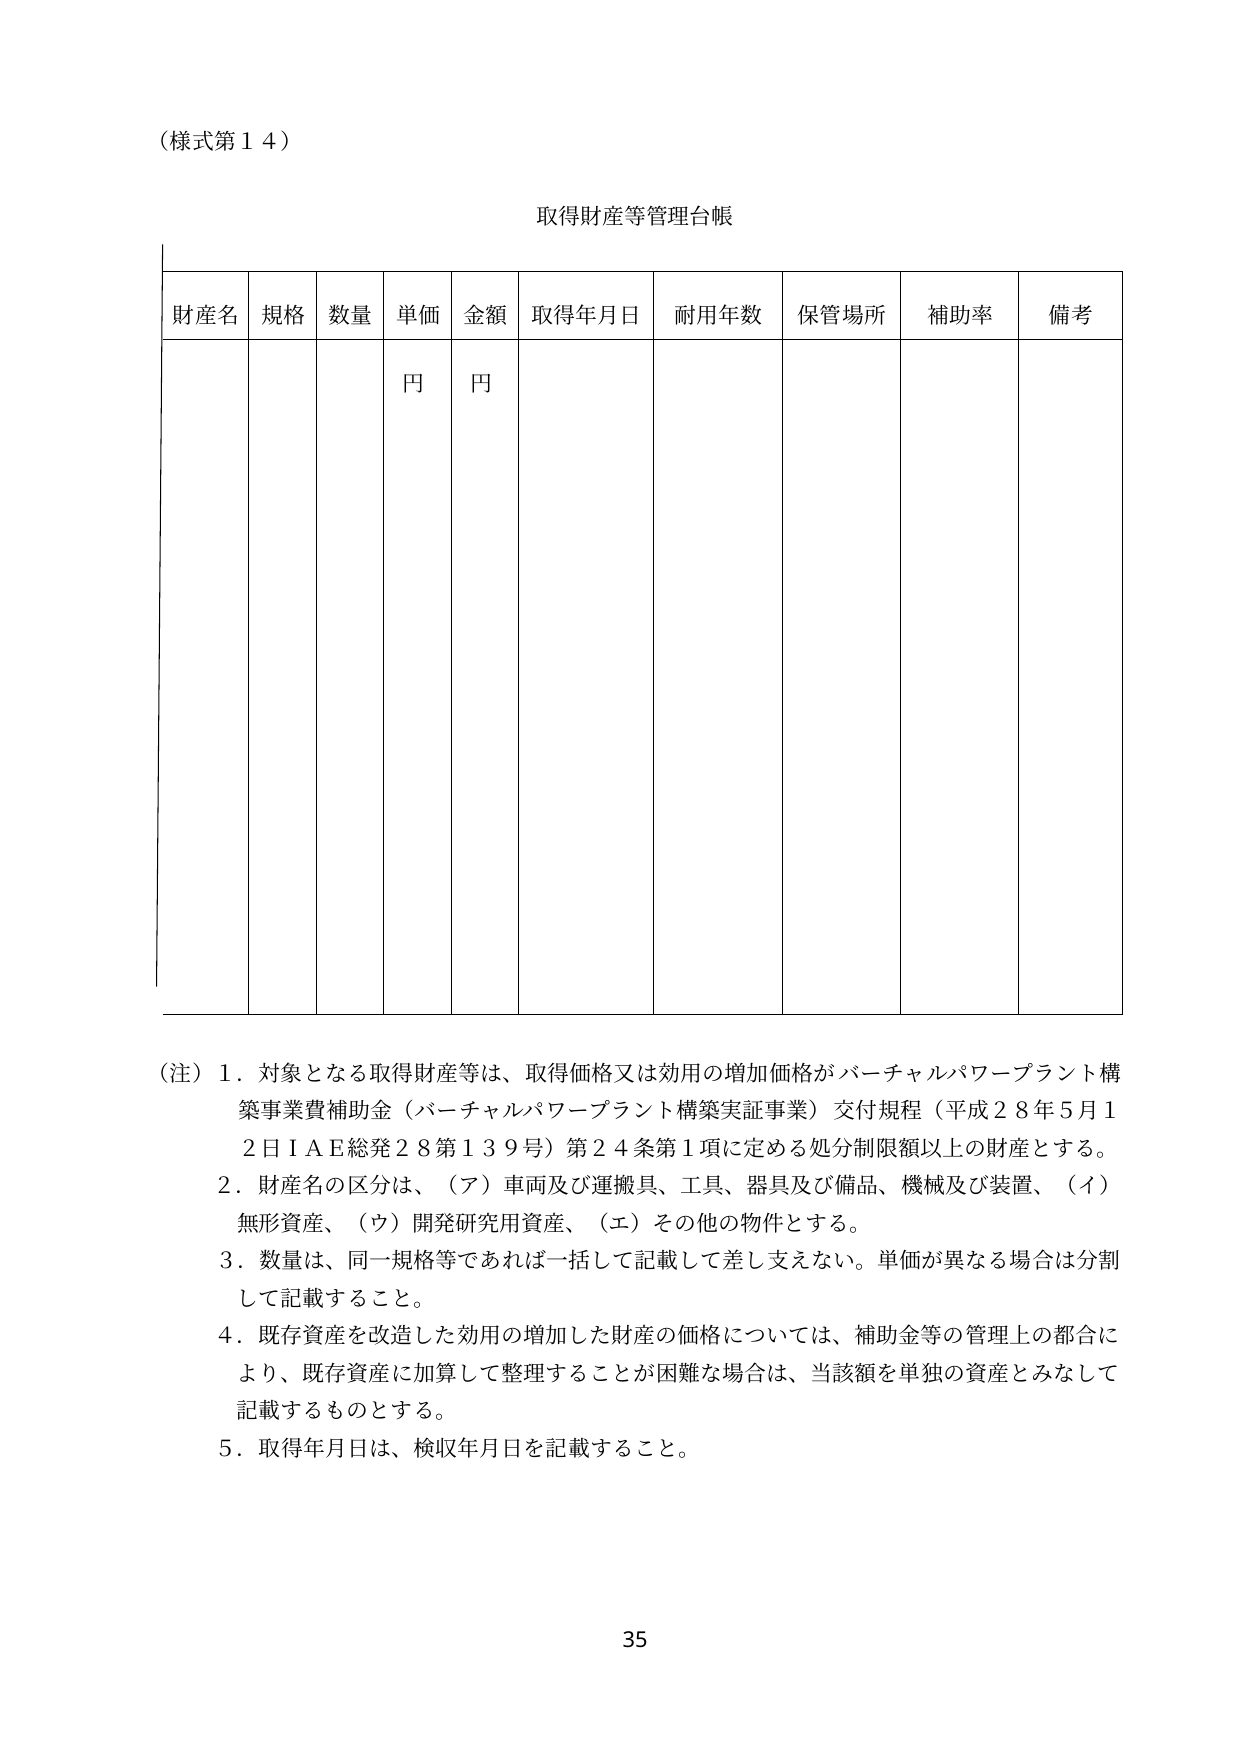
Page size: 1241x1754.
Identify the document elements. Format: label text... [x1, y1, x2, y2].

text ４．既存資産を改造した効用の増加した財産の価格については、補助金等の管理上の都合により、既存資産に加算して整理することが困難な場合は、当該額を単独の資産とみなして記載するものとする。 [148, 1315, 1122, 1428]
table_header 金額 [452, 272, 518, 339]
table_cell [519, 340, 653, 1014]
table_header 備考 [1019, 272, 1122, 339]
text 取得財産等管理台帳 [148, 196, 1122, 233]
table_cell [317, 340, 383, 1014]
table_header 取得年月日 [519, 272, 653, 339]
table_header 保管場所 [783, 272, 900, 339]
text ５．取得年月日は、検収年月日を記載すること。 [148, 1428, 1122, 1465]
table_cell [654, 340, 782, 1014]
table_cell [163, 340, 248, 1014]
table_cell [783, 340, 900, 1014]
text （注）１．対象となる取得財産等は、取得価格又は効用の増加価格がバーチャルパワープラント構築事業費補助金（バーチャルパワープラント構築実証事業）交付規程（平成２８年５月１２日ＩＡＥ総発２８第１３９号）第２４条第１項に定める処分制限額以上の財産とする。 [148, 1053, 1122, 1165]
text ２．財産名の区分は、（ア）車両及び運搬具、工具、器具及び備品、機械及び装置、（イ）無形資産、（ウ）開発研究用資産、（エ）その他の物件とする。 [213, 1165, 1122, 1240]
table_header 補助率 [901, 272, 1018, 339]
table_header 単価 [384, 272, 451, 339]
table_cell 円 [452, 340, 518, 1014]
text （様式第１４） [148, 121, 1122, 158]
table_cell [901, 340, 1018, 1014]
table_header 規格 [249, 272, 316, 339]
table_cell [249, 340, 316, 1014]
table_cell 円 [384, 340, 451, 1014]
table_header 耐用年数 [654, 272, 782, 339]
table_cell [1019, 340, 1122, 1014]
text ３．数量は、同一規格等であれば一括して記載して差し支えない。単価が異なる場合は分割して記載すること。 [215, 1240, 1122, 1315]
table_header 数量 [317, 272, 383, 339]
table_header 財産名 [163, 272, 248, 339]
